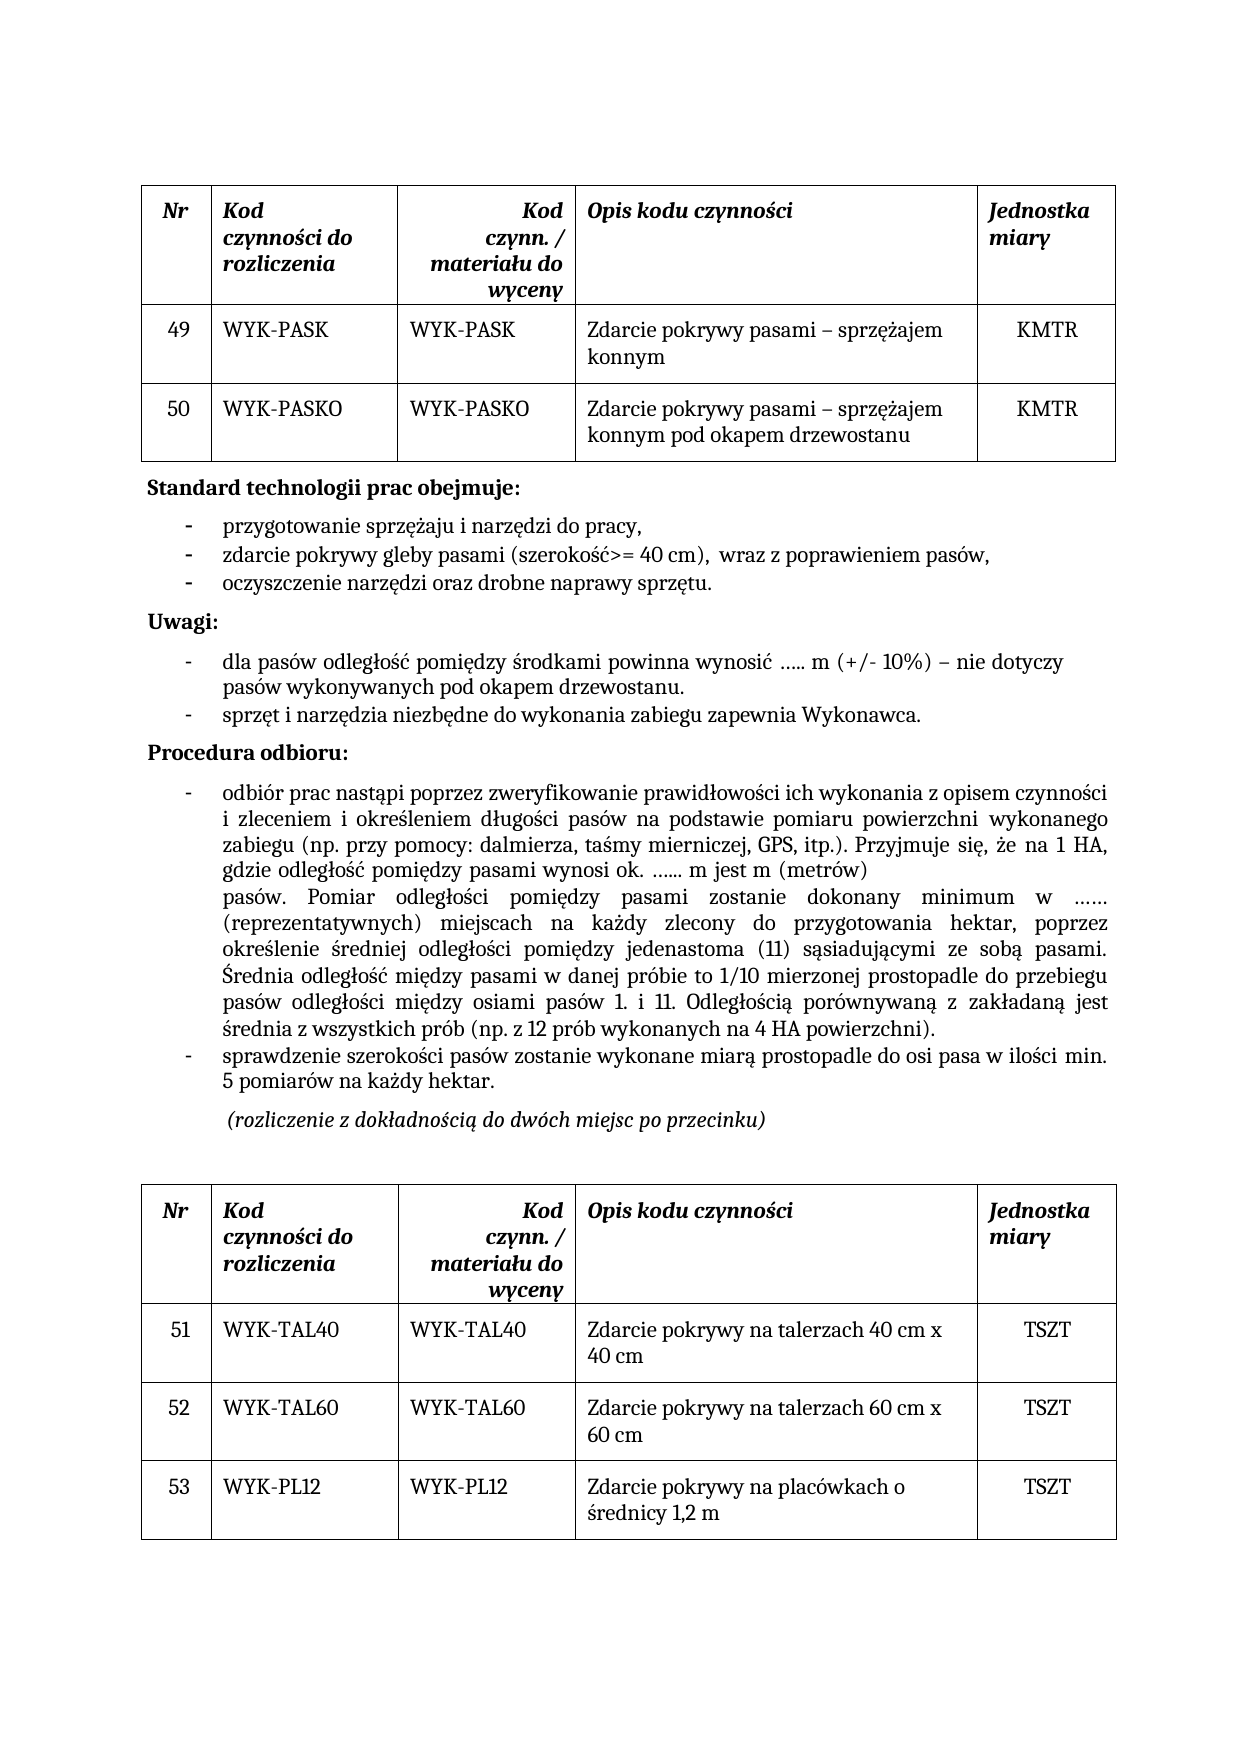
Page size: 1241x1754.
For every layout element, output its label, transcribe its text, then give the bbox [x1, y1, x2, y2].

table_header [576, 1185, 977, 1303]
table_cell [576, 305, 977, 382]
list sprawdzenie szerokości pasów zostanie wykonane miarą prostopadle do osi pasa w ilości min. 5 pomiarów na każdy hektar. [185, 1042, 1107, 1094]
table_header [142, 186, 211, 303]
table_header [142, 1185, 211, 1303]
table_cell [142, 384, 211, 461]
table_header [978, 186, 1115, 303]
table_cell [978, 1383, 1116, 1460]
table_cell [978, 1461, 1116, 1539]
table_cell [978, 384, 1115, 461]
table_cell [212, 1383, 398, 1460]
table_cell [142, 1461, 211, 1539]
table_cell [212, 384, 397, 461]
list sprzęt i narzędzia niezbędne do wykonania zabiegu zapewnia Wykonawca. [185, 700, 1138, 728]
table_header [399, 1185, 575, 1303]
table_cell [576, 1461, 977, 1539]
text pasów. Pomiar odległości pomiędzy pasami zostanie dokonany minimum w …… (reprezentatywnych) miejscach na każdy zlecony do przygotowania hektar, poprzez określenie średniej odległości pomiędzy jedenastoma (11) sąsiadującymi ze sobą pasami. Średnia odległość między pasami w danej próbie to 1/10 mierzonej prostopadle do przebiegu pasów odległości między osiami pasów 1. i 11. Odległością porównywaną z zakładaną jest średnia z wszystkich prób (np. z 12 prób wykonanych na 4 HA powierzchni). [222, 883, 1108, 1042]
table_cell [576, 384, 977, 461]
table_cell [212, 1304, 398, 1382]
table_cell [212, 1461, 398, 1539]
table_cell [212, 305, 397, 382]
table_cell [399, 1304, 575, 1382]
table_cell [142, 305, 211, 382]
text (rozliczenie z dokładnością do dwóch miejsc po przecinku) [226, 1107, 1138, 1133]
list odbiór prac nastąpi poprzez zweryfikowanie prawidłowości ich wykonania z opisem czynności i zleceniem i określeniem długości pasów na podstawie pomiaru powierzchni wykonanego zabiegu (np. przy pomocy: dalmierza, taśmy mierniczej, GPS, itp.). Przyjmuje się, że na 1 HA, gdzie odległość pomiędzy pasami wynosi ok. …... m jest m (metrów) [185, 779, 1108, 883]
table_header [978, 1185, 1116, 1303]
subtitle Procedura odbioru: [147, 739, 1138, 766]
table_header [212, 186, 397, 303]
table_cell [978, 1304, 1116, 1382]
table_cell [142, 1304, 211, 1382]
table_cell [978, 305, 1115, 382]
subtitle Uwagi: [147, 608, 1138, 635]
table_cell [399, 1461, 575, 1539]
list przygotowanie sprzężaju i narzędzi do pracy, [185, 513, 1138, 540]
subtitle Standard technologii prac obejmuje: [147, 474, 1138, 501]
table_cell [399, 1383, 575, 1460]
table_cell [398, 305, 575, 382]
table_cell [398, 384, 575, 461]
list zdarcie pokrywy gleby pasami (szerokość>= 40 cm), wraz z poprawieniem pasów, [185, 540, 1138, 568]
list dla pasów odległość pomiędzy środkami powinna wynosić ….. m (+/- 10%) – nie dotyczy pasów wykonywanych pod okapem drzewostanu. [185, 648, 1108, 700]
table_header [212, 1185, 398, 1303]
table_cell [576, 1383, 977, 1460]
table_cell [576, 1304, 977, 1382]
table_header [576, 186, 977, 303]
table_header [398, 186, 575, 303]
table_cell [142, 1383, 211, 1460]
list oczyszczenie narzędzi oraz drobne naprawy sprzętu. [185, 568, 1138, 596]
